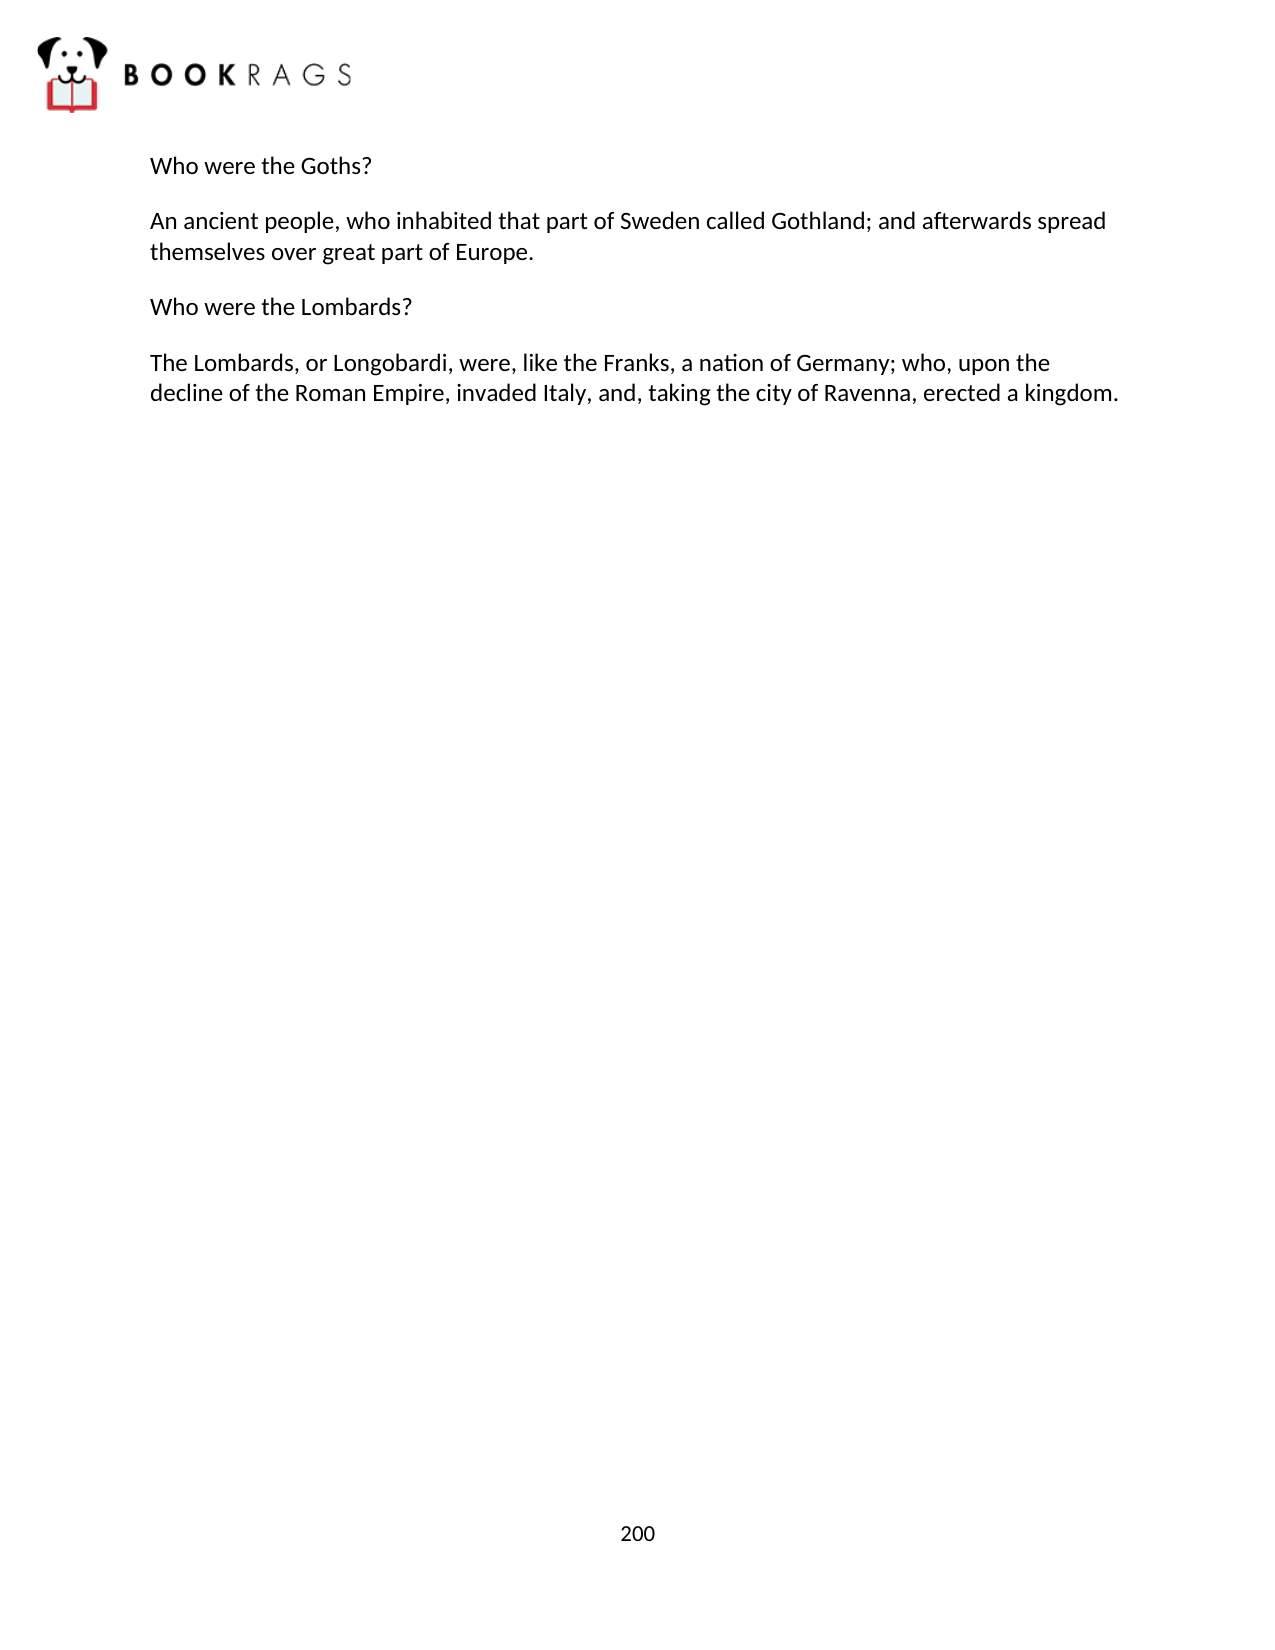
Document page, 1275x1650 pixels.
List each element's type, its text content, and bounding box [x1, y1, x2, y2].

text Who were the Goths? [150, 150, 1125, 181]
text The Lombards, or Longobardi, were, like the Franks, a nation of Germany; who, upon the decline of the Roman Empire, invaded Italy, and, taking the city of Ravenna, erected a kingdom. [150, 347, 1125, 408]
picture [37, 37, 351, 113]
text Who were the Lombards? [150, 292, 1125, 322]
text An ancient people, who inhabited that part of Sweden called Gothland; and afterwards spread themselves over great part of Europe. [150, 206, 1125, 267]
